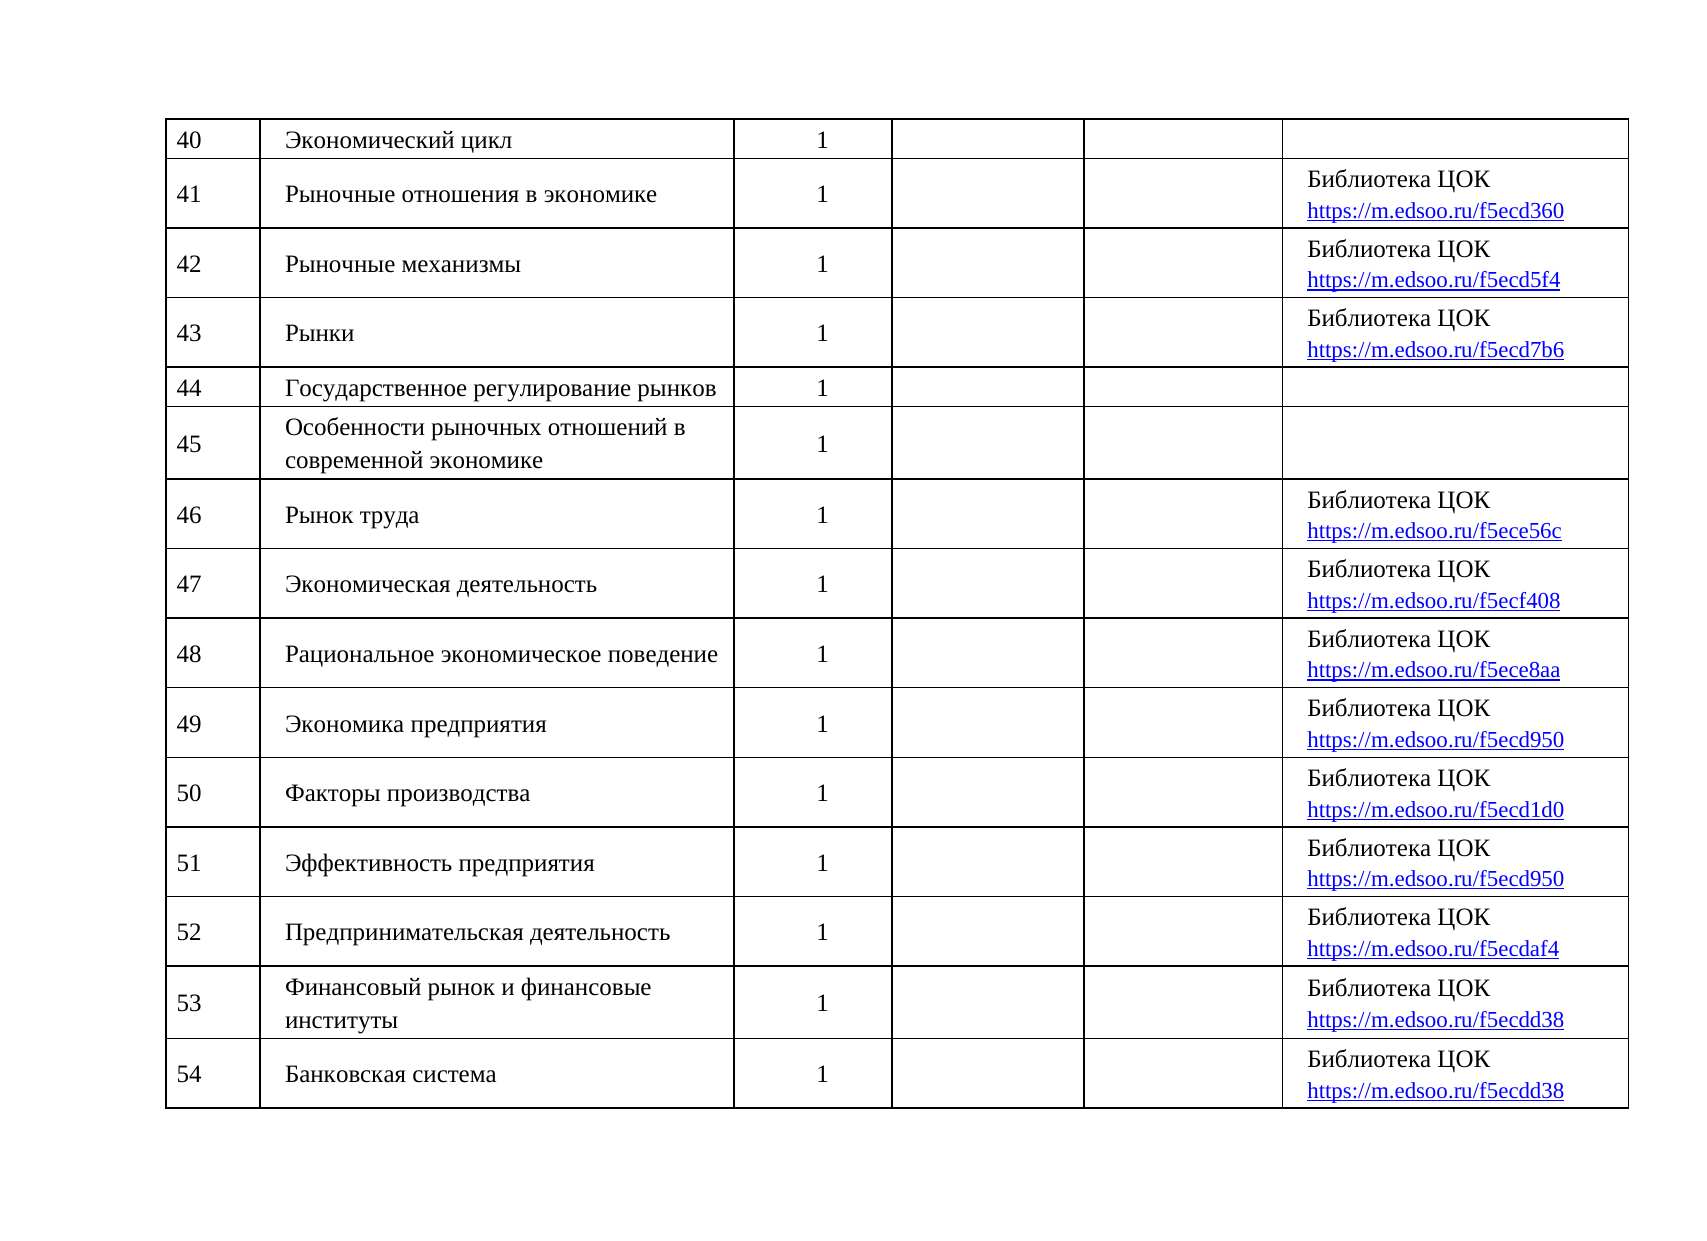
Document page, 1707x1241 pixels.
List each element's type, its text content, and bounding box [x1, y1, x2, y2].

table_cell Библиотека ЦОК https://m.edsoo.ru/f5ecd950 [1283, 828, 1628, 896]
table_cell Библиотека ЦОК https://m.edsoo.ru/f5ecd5f4 [1283, 229, 1628, 297]
table_cell [1085, 368, 1282, 406]
table_cell Библиотека ЦОК https://m.edsoo.ru/f5ecd950 [1283, 688, 1628, 756]
table_cell Экономическая деятельность [261, 549, 733, 617]
table_cell [1085, 407, 1282, 478]
table_cell [893, 229, 1083, 297]
table_cell [893, 619, 1083, 687]
table_cell [1085, 159, 1282, 227]
table_cell Библиотека ЦОК https://m.edsoo.ru/f5ece8aa [1283, 619, 1628, 687]
table_cell 1 [735, 828, 891, 896]
table_cell 45 [167, 407, 259, 478]
table_cell Рациональное экономическое поведение [261, 619, 733, 687]
table_cell Библиотека ЦОК https://m.edsoo.ru/f5ecdd38 [1283, 967, 1628, 1037]
table_cell [1085, 758, 1282, 826]
table_cell Экономический цикл [261, 120, 733, 157]
table_cell 1 [735, 897, 891, 965]
table_cell Библиотека ЦОК https://m.edsoo.ru/f5ecd7b6 [1283, 298, 1628, 366]
table_cell 50 [167, 758, 259, 826]
table_cell Рыночные механизмы [261, 229, 733, 297]
table_cell 53 [167, 967, 259, 1037]
table_cell Рынок труда [261, 480, 733, 548]
table_cell [893, 967, 1083, 1037]
table_cell [1085, 967, 1282, 1037]
table_cell [893, 1039, 1083, 1107]
table_cell Предпринимательская деятельность [261, 897, 733, 965]
table_cell 1 [735, 758, 891, 826]
table_cell Эффективность предприятия [261, 828, 733, 896]
table_cell [1283, 120, 1628, 157]
table_cell Банковская система [261, 1039, 733, 1107]
table_cell 1 [735, 1039, 891, 1107]
table_cell 41 [167, 159, 259, 227]
table_cell Особенности рыночных отношений в современной экономике [261, 407, 733, 478]
table_cell Рынки [261, 298, 733, 366]
table_cell [1085, 897, 1282, 965]
table_cell Экономика предприятия [261, 688, 733, 756]
table_cell 42 [167, 229, 259, 297]
table_cell Факторы производства [261, 758, 733, 826]
table_cell 52 [167, 897, 259, 965]
table_cell 1 [735, 480, 891, 548]
table_cell 1 [735, 688, 891, 756]
table_cell [893, 758, 1083, 826]
table_cell [893, 828, 1083, 896]
table_cell Библиотека ЦОК https://m.edsoo.ru/f5ecd1d0 [1283, 758, 1628, 826]
table_cell Финансовый рынок и финансовые институты [261, 967, 733, 1037]
table_cell [1283, 368, 1628, 406]
table_cell Государственное регулирование рынков [261, 368, 733, 406]
table_cell 51 [167, 828, 259, 896]
table_cell 1 [735, 549, 891, 617]
table_cell [1085, 480, 1282, 548]
table_cell [893, 159, 1083, 227]
table_cell [893, 368, 1083, 406]
table_cell 49 [167, 688, 259, 756]
table_cell 1 [735, 159, 891, 227]
table_cell Библиотека ЦОК https://m.edsoo.ru/f5ecd360 [1283, 159, 1628, 227]
table_cell 1 [735, 229, 891, 297]
table_cell [1085, 688, 1282, 756]
table_cell [1085, 828, 1282, 896]
table_cell 1 [735, 619, 891, 687]
table_cell Библиотека ЦОК https://m.edsoo.ru/f5ecdd38 [1283, 1039, 1628, 1107]
table_cell 47 [167, 549, 259, 617]
table_cell 44 [167, 368, 259, 406]
table_cell [1283, 407, 1628, 478]
table_cell [893, 897, 1083, 965]
table_cell [893, 298, 1083, 366]
table_cell 1 [735, 120, 891, 157]
table_cell 48 [167, 619, 259, 687]
table_cell 43 [167, 298, 259, 366]
table_cell 1 [735, 407, 891, 478]
table_cell 40 [167, 120, 259, 157]
table_cell 1 [735, 298, 891, 366]
table_cell [1085, 229, 1282, 297]
table_cell Библиотека ЦОК https://m.edsoo.ru/f5ece56c [1283, 480, 1628, 548]
table_cell [1085, 549, 1282, 617]
table_cell Библиотека ЦОК https://m.edsoo.ru/f5ecdaf4 [1283, 897, 1628, 965]
table_cell [1085, 298, 1282, 366]
table_cell Рыночные отношения в экономике [261, 159, 733, 227]
table_cell [1085, 619, 1282, 687]
table_cell [1085, 120, 1282, 157]
table_cell [893, 480, 1083, 548]
table_cell [893, 688, 1083, 756]
table_cell [893, 120, 1083, 157]
table_cell [893, 549, 1083, 617]
table_cell Библиотека ЦОК https://m.edsoo.ru/f5ecf408 [1283, 549, 1628, 617]
table_cell [1085, 1039, 1282, 1107]
table_cell [893, 407, 1083, 478]
table_cell 46 [167, 480, 259, 548]
table_cell 1 [735, 368, 891, 406]
table_cell 54 [167, 1039, 259, 1107]
table_cell 1 [735, 967, 891, 1037]
